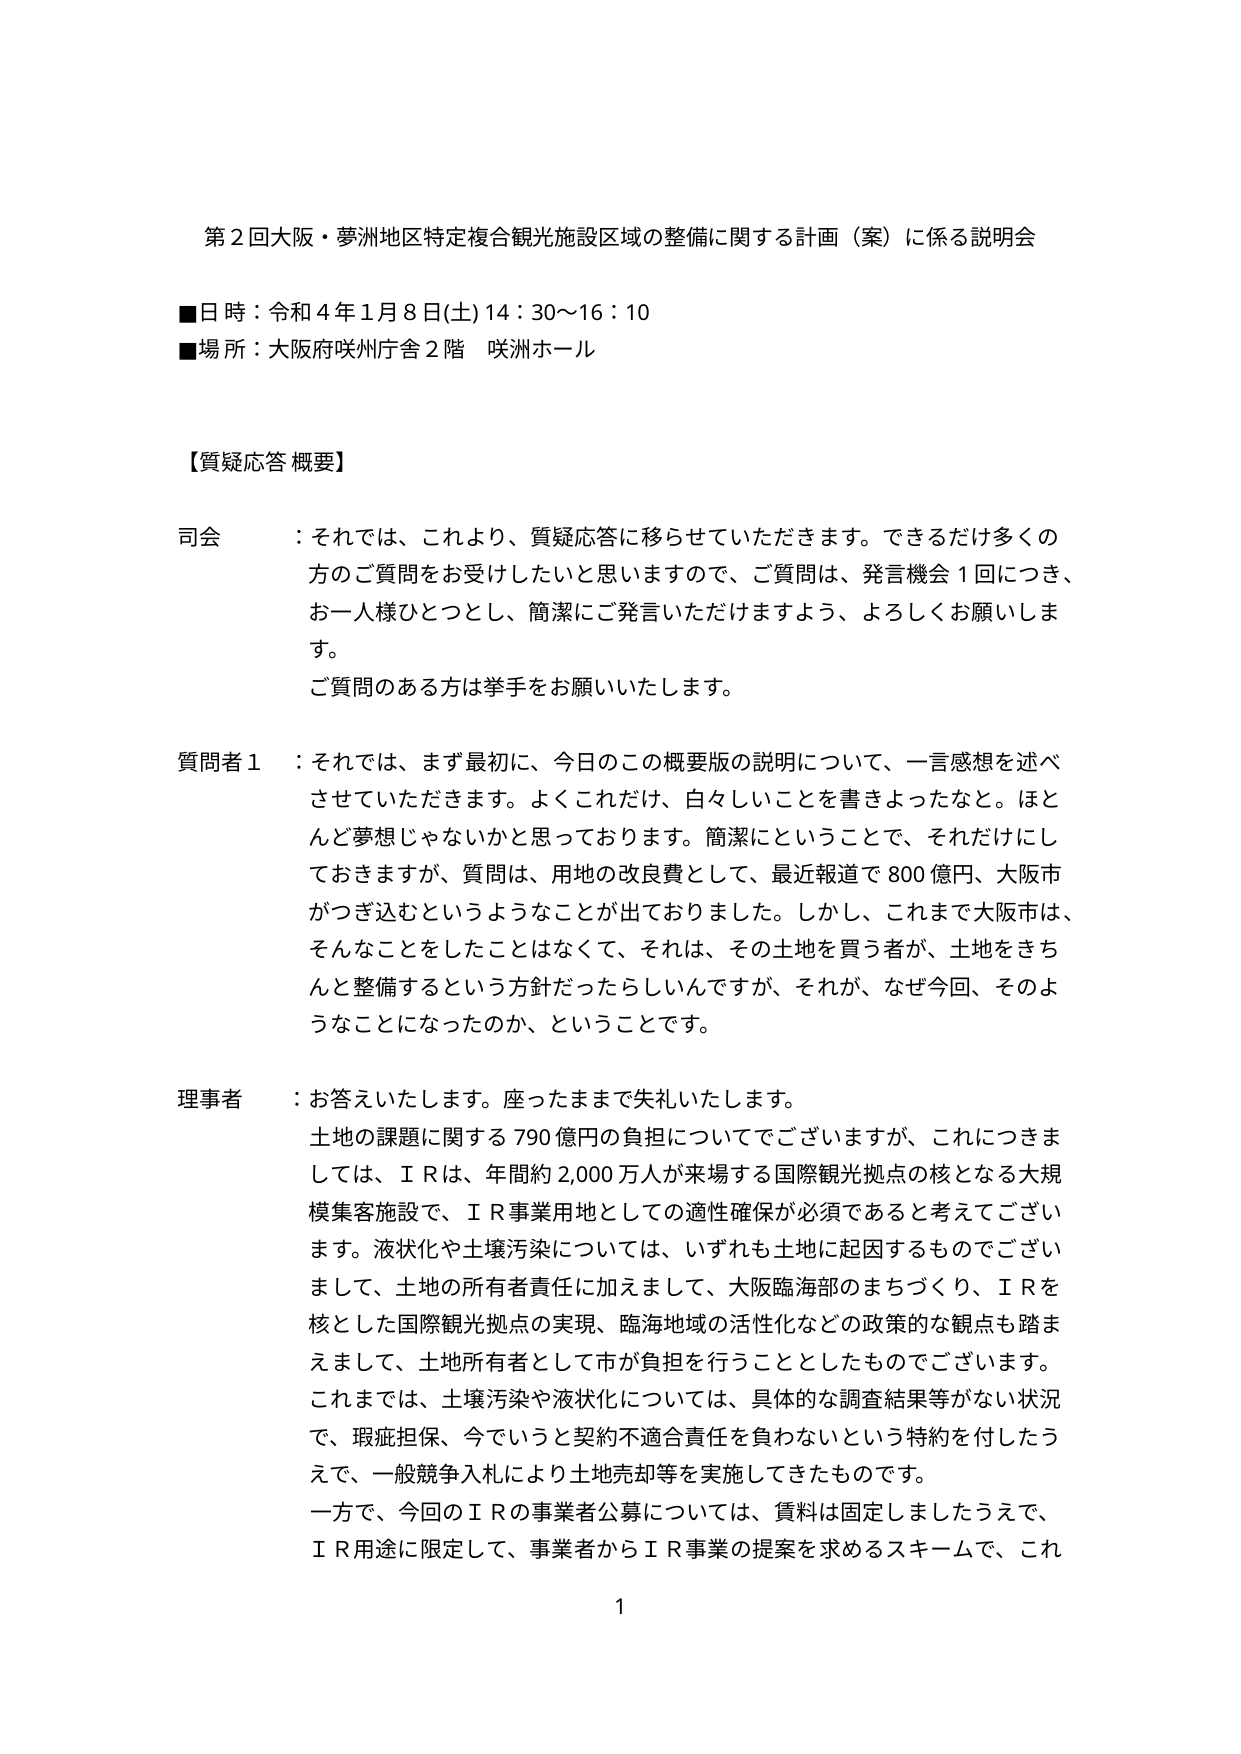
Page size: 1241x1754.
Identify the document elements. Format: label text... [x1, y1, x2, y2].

text 土地の課題に関する790億円の負担についてでございますが、これにつきましては、ＩＲは、年間約2,000万人が来場する国際観光拠点の核となる大規模集客施設で、ＩＲ事業用地としての適性確保が必須であると考えてございます。液状化や土壌汚染については、いずれも土地に起因するものでございまして、土地の所有者責任に加えまして、大阪臨海部のまちづくり、ＩＲを核とした国際観光拠点の実現、臨海地域の活性化などの政策的な観点も踏まえまして、土地所有者として市が負担を行うこととしたものでございます。これまでは、土壌汚染や液状化については、具体的な調査結果等がない状況で、瑕疵担保、今でいうと契約不適合責任を負わないという特約を付したうえで、一般競争入札により土地売却等を実施してきたものです。 [177, 1117, 1063, 1492]
text 第２回大阪・夢洲地区特定複合観光施設区域の整備に関する計画（案）に係る説明会 [177, 217, 1063, 254]
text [177, 1492, 1063, 1567]
text 【質疑応答 概要】 [177, 442, 1063, 479]
text 質問者１ ：それでは、まず最初に、今日のこの概要版の説明について、一言感想を述べさせていただきます。よくこれだけ、白々しいことを書きよったなと。ほとんど夢想じゃないかと思っております。簡潔にということで、それだけにしておきますが、質問は、用地の改良費として、最近報道で800億円、大阪市がつぎ込むというようなことが出ておりました。しかし、これまで大阪市は、そんなことをしたことはなくて、それは、その土地を買う者が、土地をきちんと整備するという方針だったらしいんですが、それが、なぜ今回、そのようなことになったのか、ということです。 [177, 742, 1063, 1042]
text ご質問のある方は挙手をお願いいたします。 [177, 667, 1063, 704]
text 司会 ：それでは、これより、質疑応答に移らせていただきます。できるだけ多くの方のご質問をお受けしたいと思いますので、ご質問は、発言機会1回につき、お一人様ひとつとし、簡潔にご発言いただけますよう、よろしくお願いします。 [177, 517, 1063, 667]
text ■日 時：令和４年１月８日(土) 14：30～16：10 [177, 292, 1063, 329]
text ■場 所：大阪府咲州庁舎２階 咲洲ホール [177, 329, 1063, 367]
text 理事者 ：お答えいたします。座ったままで失礼いたします。 [177, 1079, 1063, 1117]
